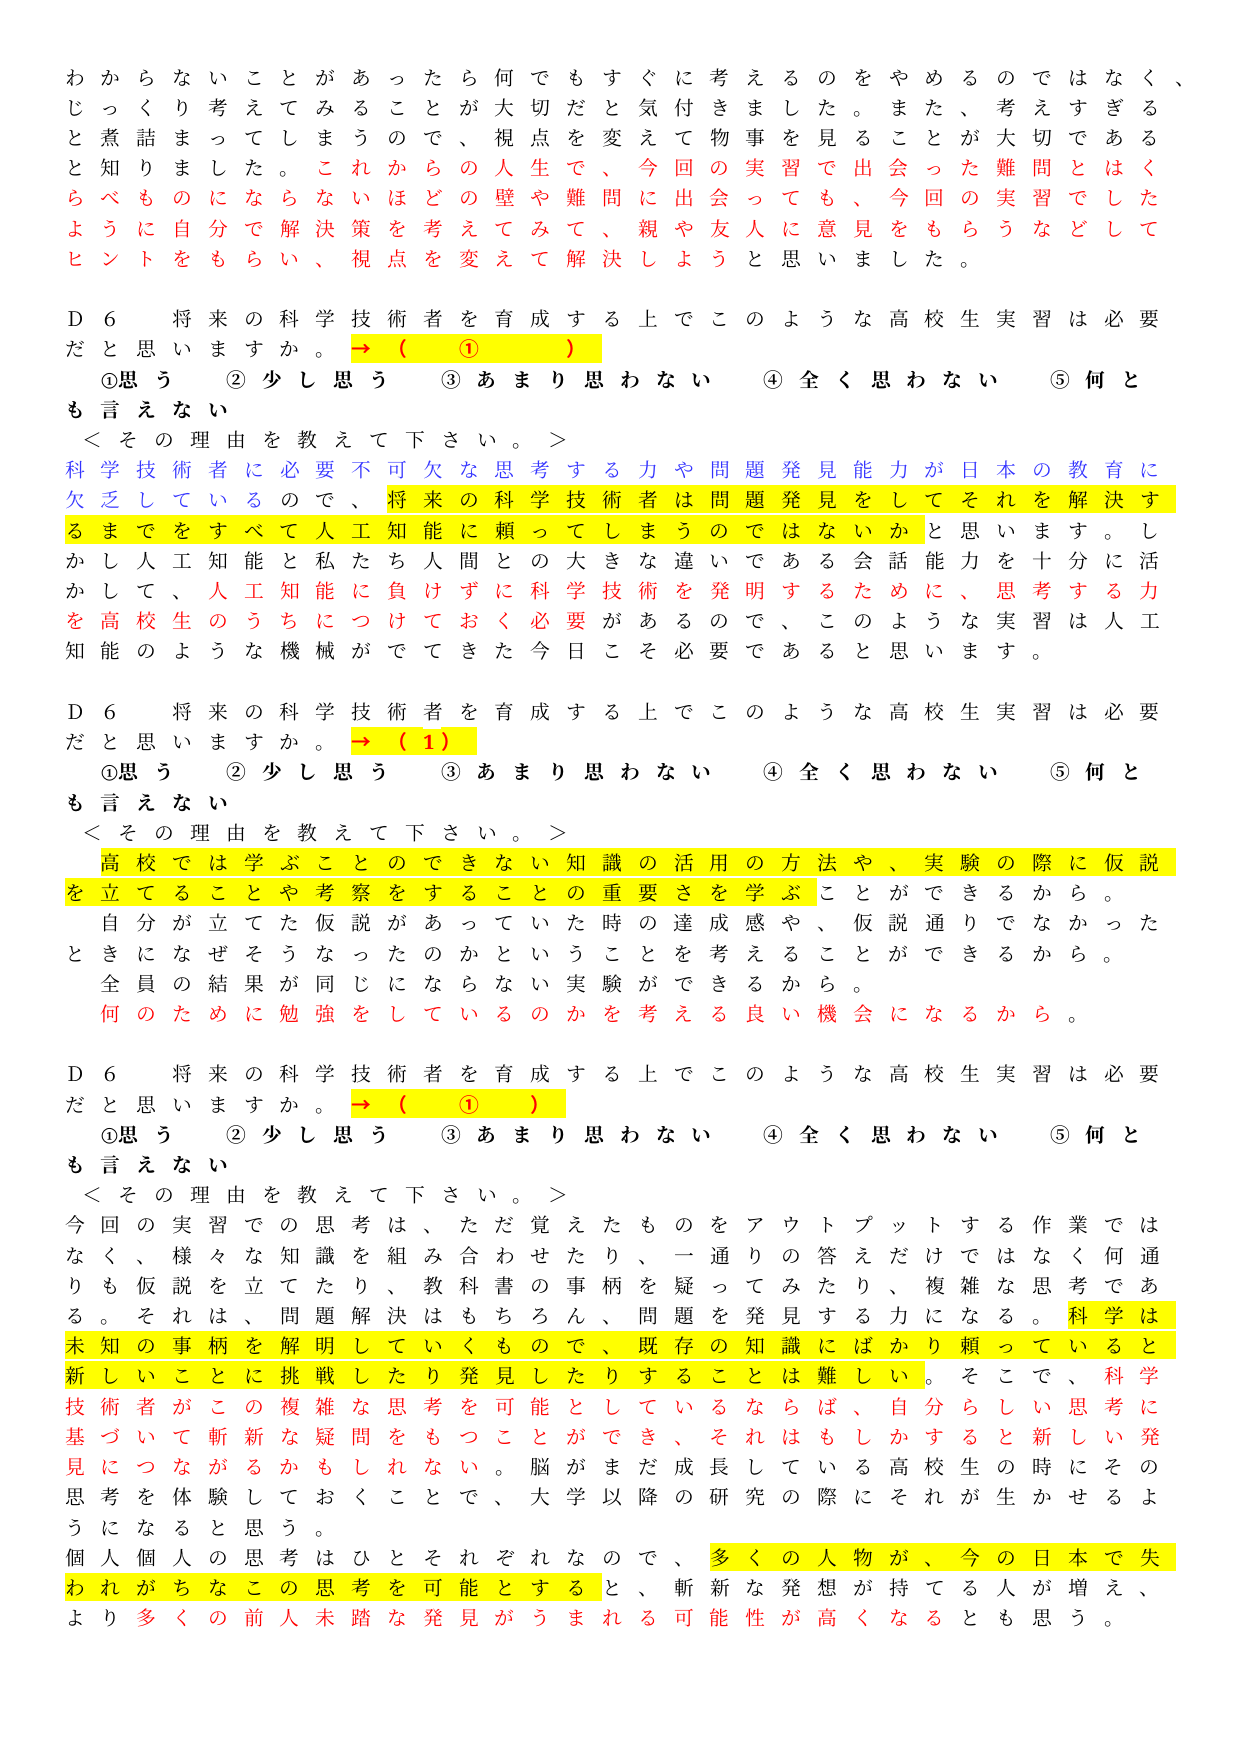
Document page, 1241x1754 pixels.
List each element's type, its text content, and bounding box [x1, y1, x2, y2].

text 今回の実習での思考は、ただ覚えたものをアウトプットする作業ではなく、様々な知識を組み合わせたり、一通りの答えだけではなく何通りも仮説を立てたり、教科書の事柄を疑ってみたり、複雑な思考である。それは、問題解決はもちろん、問題を発見する力になる。科学は未知の事柄を解明していくもので、既存の知識にばかり頼っていると新しいことに挑戦したり発見したりすることは難しい。そこで、科学技術者がこの複雑な思考を可能としているならば、自分らしい思考に基づいて斬新な疑問をもつことができ、それはもしかすると新しい発見につながるかもしれない。脳がまだ成長している高校生の時にその思考を体験しておくことで、大学以降の研究の際にそれが生かせるようになると思う。 [65, 1359, 1176, 1542]
text Ｄ６ 将来の科学技術者を育成する上でこのような高校生実習は必要だと思いますか。→（1） [65, 696, 1176, 756]
text 何のために勉強をしているのかを考える良い機会になるから。 [65, 998, 1176, 1028]
text ＜その理由を教えて下さい。＞ [65, 817, 1176, 847]
text 個人個人の思考はひとそれぞれなので、多くの人物が、今の日本で失われがちなこの思考を可能とすると、斬新な発想が持てる人が増え、より多くの前人未踏な発見がうまれる可能性が高くなるとも思う。 [65, 1542, 1176, 1632]
text ①思う ②少し思う ③あまり思わない ④全く思わない ⑤何とも言えない [65, 756, 1176, 817]
text 自分が立てた仮説があっていた時の達成感や、仮説通りでなかったときになぜそうなったのかということを考えることができるから。 [65, 907, 1176, 968]
text 高校では学ぶことのできない知識の活用の方法や、実験の際に仮説を立てることや考察をすることの重要さを学ぶことができるから。 [65, 847, 1176, 907]
text ①思う ②少し思う ③あまり思わない ④全く思わない ⑤何とも言えない [65, 363, 1176, 424]
text 科学技術者に必要不可欠な思考する力や問題発見能力が日本の教育に欠乏しているので、将来の科学技術者は問題発見をしてそれを解決するまでをすべて人工知能に頼ってしまうのではないかと思います。しかし人工知能と私たち人間との大きな違いである会話能力を十分に活かして、人工知能に負けずに科学技術を発明するために、思考する力を高校生のうちにつけておく必要があるので、このような実習は人工知能のような機械がでてきた今日こそ必要であると思います。 [65, 454, 1176, 666]
text ＜その理由を教えて下さい。＞ [65, 1179, 1176, 1209]
text 全員の結果が同じにならない実験ができるから。 [65, 968, 1176, 998]
text 今回の実習での思考は、ただ覚えたものをアウトプットする作業ではなく、様々な知識を組み合わせたり、一通りの答えだけではなく何通りも仮説を立てたり、教科書の事柄を疑ってみたり、複雑な思考である。それは、問題解決はもちろん、問題を発見する力になる。科学は未知の事柄を解明していくもので、既存の知識にばかり頼っていると新しいことに挑戦したり発見したりすることは難しい。そこで、科学技術者がこの複雑な思考を可能としているならば、自分らしい思考に基づいて斬新な疑問をもつことができ、それはもしかすると新しい発見につながるかもしれない。脳がまだ成長している高校生の時にその思考を体験しておくことで、大学以降の研究の際にそれが生かせるようになると思う。 [65, 1209, 1176, 1331]
text ＜その理由を教えて下さい。＞ [65, 424, 1176, 454]
text Ｄ６ 将来の科学技術者を育成する上でこのような高校生実習は必要だと思いますか。→（ ① ） [65, 303, 1176, 363]
text Ｄ６ 将来の科学技術者を育成する上でこのような高校生実習は必要だと思いますか。→（ ① ） [65, 1058, 1176, 1119]
text わからないことがあったら何でもすぐに考えるのをやめるのではなく、じっくり考えてみることが大切だと気付きました。また、考えすぎると煮詰まってしまうので、視点を変えて物事を見ることが大切であると知りました。これからの人生で、今回の実習で出会った難問とはくらべものにならないほどの壁や難問に出会っても、今回の実習でしたように自分で解決策を考えてみて、親や友人に意見をもらうなどしてヒントをもらい、視点を変えて解決しようと思いました。 [65, 61, 1176, 273]
text ①思う ②少し思う ③あまり思わない ④全く思わない ⑤何とも言えない [65, 1119, 1176, 1179]
